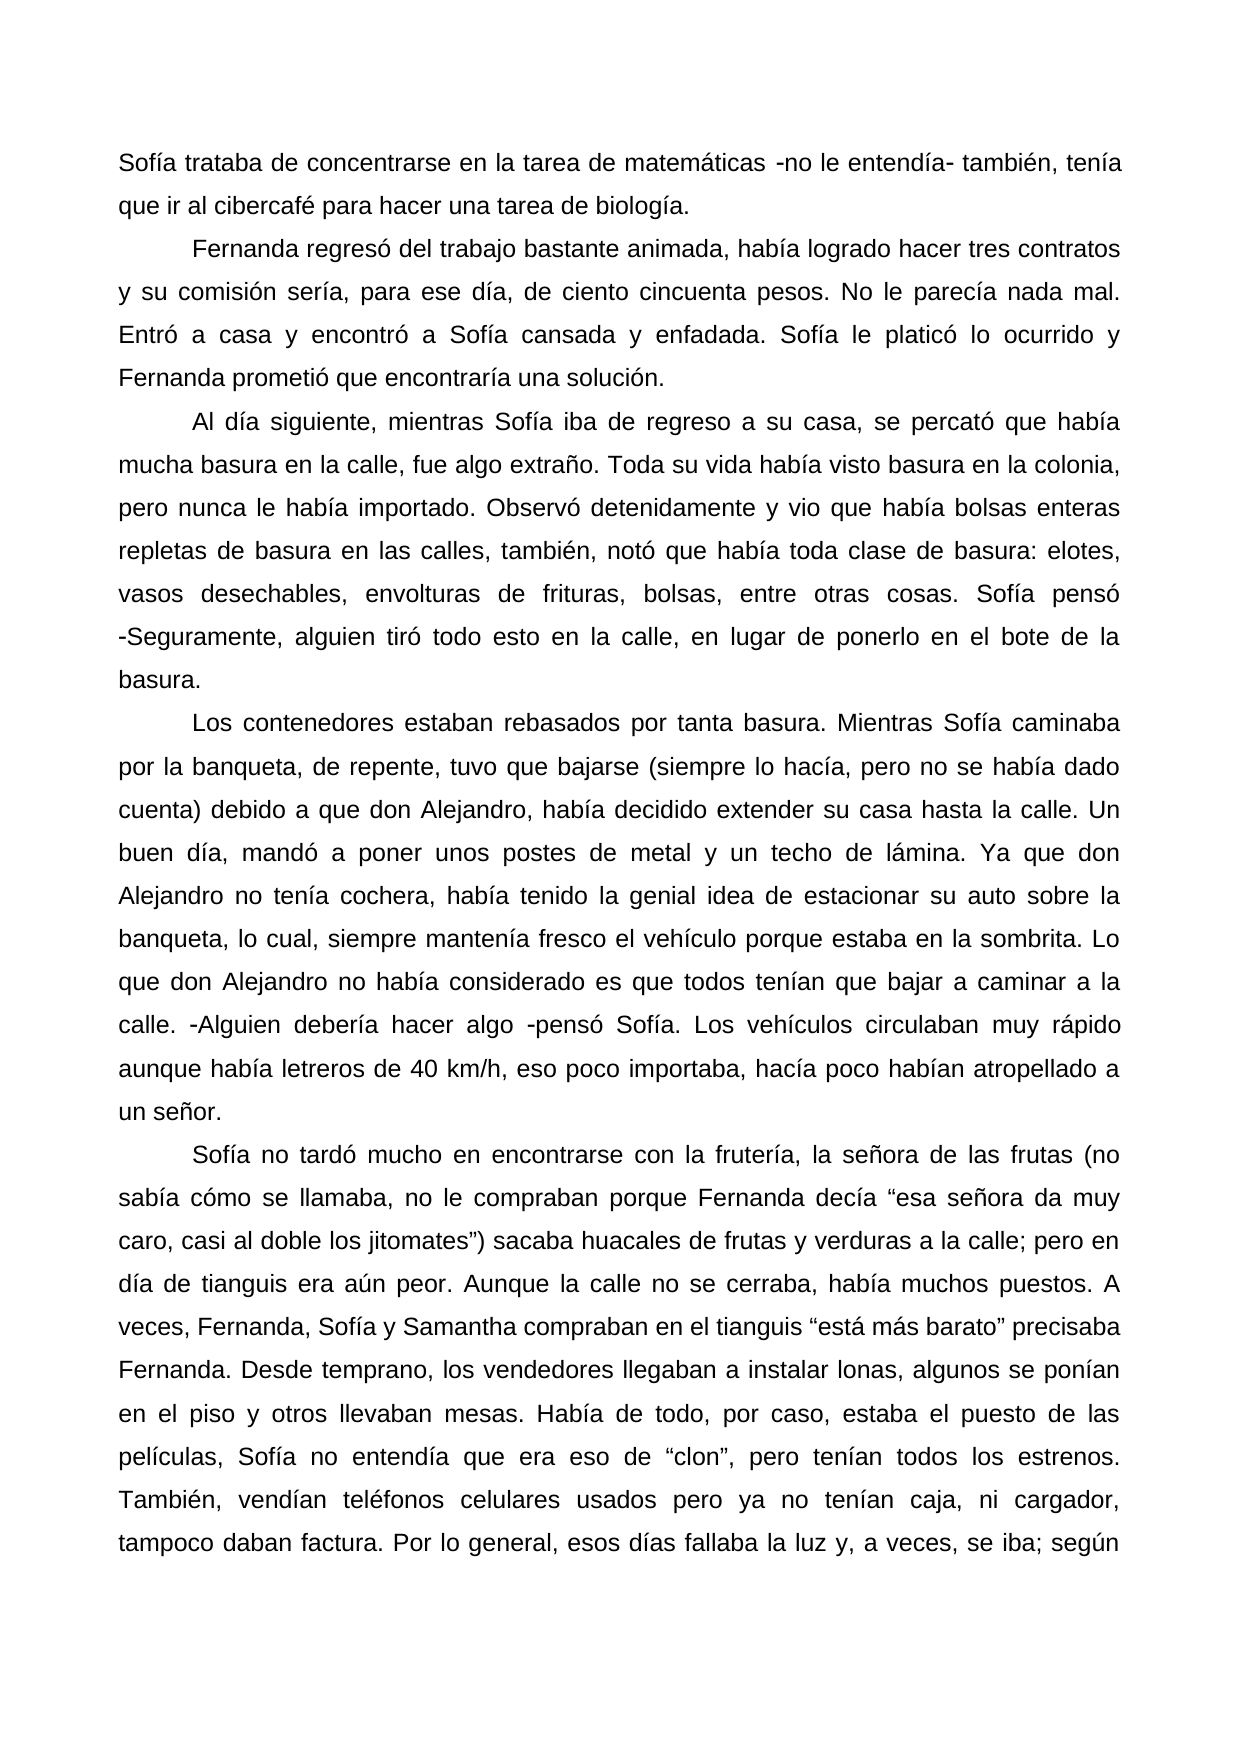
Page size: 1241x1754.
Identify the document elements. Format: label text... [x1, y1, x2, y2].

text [118, 1140, 1122, 1557]
text Fernanda regresó del trabajo bastante animada, había logrado hacer tres contratos y su comisión sería, para ese día, de ciento cincuenta pesos. No le parecía nada mal. Entró a casa y encontró a Sofía cansada y enfadada. Sofía le platicó lo ocurrido y Fernanda prometió que encontraría una solución. [118, 234, 1122, 392]
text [118, 148, 1122, 219]
text Los contenedores estaban rebasados por tanta basura. Mientras Sofía caminaba por la banqueta, de repente, tuvo que bajarse (siempre lo hacía, pero no se había dado cuenta) debido a que don Alejandro, había decidido extender su casa hasta la calle. Un buen día, mandó a poner unos postes de metal y un techo de lámina. Ya que don Alejandro no tenía cochera, había tenido la genial idea de estacionar su auto sobre la banqueta, lo cual, siempre mantenía fresco el vehículo porque estaba en la sombrita. Lo que don Alejandro no había considerado es que todos tenían que bajar a caminar a la calle. Alguien debería hacer algo pensó Sofía. Los vehículos circulaban muy rápido aunque había letreros de 40 km/h, eso poco importaba, hacía poco habían atropellado a un señor. [118, 708, 1122, 1125]
text Al día siguiente, mientras Sofía iba de regreso a su casa, se percató que había mucha basura en la calle, fue algo extraño. Toda su vida había visto basura en la colonia, pero nunca le había importado. Observó detenidamente y vio que había bolsas enteras repletas de basura en las calles, también, notó que había toda clase de basura: elotes, vasos desechables, envolturas de frituras, bolsas, entre otras cosas. Sofía pensó Seguramente, alguien tiró todo esto en la calle, en lugar de ponerlo en el bote de la basura. [118, 406, 1122, 694]
